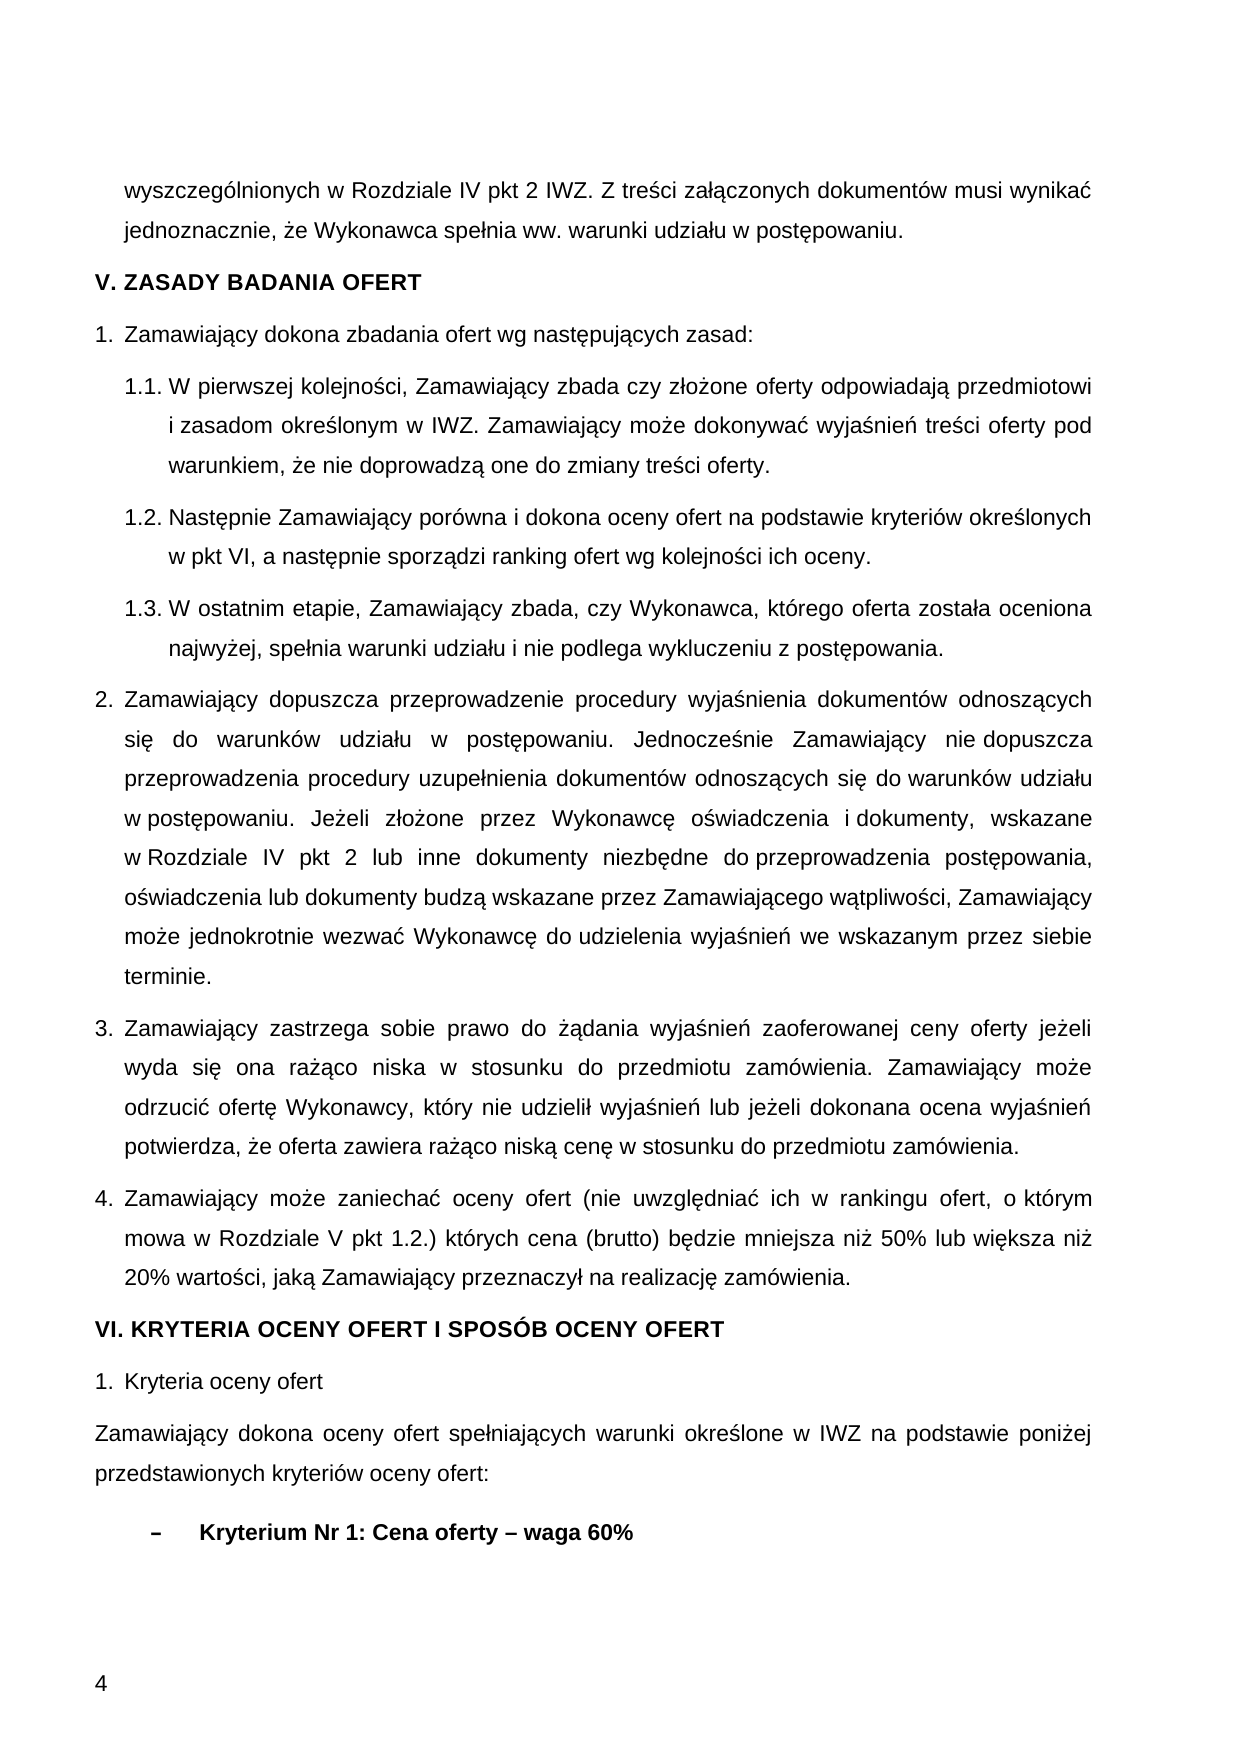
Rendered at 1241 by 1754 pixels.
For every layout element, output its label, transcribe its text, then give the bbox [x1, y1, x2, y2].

list Zamawiający dopuszcza przeprowadzenie procedury wyjaśnienia dokumentów odnoszących się do warunków udziału w postępowaniu. Jednocześnie Zamawiający nie dopuszcza przeprowadzenia procedury uzupełnienia dokumentów odnoszących się do warunków udziału w postępowaniu. Jeżeli złożone przez Wykonawcę oświadczenia i dokumenty, wskazane w Rozdziale IV pkt 2 lub inne dokumenty niezbędne do przeprowadzenia postępowania, oświadczenia lub dokumenty budzą wskazane przez Zamawiającego wątpliwości, Zamawiający może jednokrotnie wezwać Wykonawcę do udzielenia wyjaśnień we wskazanym przez siebie terminie. [94, 686, 1092, 989]
subtitle KRYTERIA OCENY OFERT I SPOSÓB OCENY OFERT [94, 1316, 1092, 1342]
list Zamawiający dokona zbadania ofert wg następujących zasad: [94, 321, 1092, 347]
text Kryterium Nr 1: Cena oferty – waga 60% [162, 1516, 1092, 1547]
list W ostatnim etapie, Zamawiający zbada, czy Wykonawca, którego oferta została oceniona najwyżej, spełnia warunki udziału i nie podlega wykluczeniu z postępowania. [124, 595, 1092, 661]
list Zamawiający może zaniechać oceny ofert (nie uwzględniać ich w rankingu ofert, o którym mowa w Rozdziale V pkt 1.2.) których cena (brutto) będzie mniejsza niż 50% lub większa niż 20% wartości, jaką Zamawiający przeznaczył na realizację zamówienia. [94, 1185, 1092, 1291]
list Kryteria oceny ofert [94, 1368, 1092, 1394]
subtitle ZASADY BADANIA OFERT [94, 269, 1092, 295]
list W pierwszej kolejności, Zamawiający zbada czy złożone oferty odpowiadają przedmiotowi i zasadom określonym w IWZ. Zamawiający może dokonywać wyjaśnień treści oferty pod warunkiem, że nie doprowadzą one do zmiany treści oferty. [124, 373, 1092, 478]
list Następnie Zamawiający porówna i dokona oceny ofert na podstawie kryteriów określonych w pkt VI, a następnie sporządzi ranking ofert wg kolejności ich oceny. [124, 503, 1092, 569]
text Zamawiający dokona oceny ofert spełniających warunki określone w IWZ na podstawie poniżej przedstawionych kryteriów oceny ofert: [94, 1420, 1092, 1486]
list Zamawiający zastrzega sobie prawo do żądania wyjaśnień zaoferowanej ceny oferty jeżeli wyda się ona rażąco niska w stosunku do przedmiotu zamówienia. Zamawiający może odrzucić ofertę Wykonawcy, który nie udzielił wyjaśnień lub jeżeli dokonana ocena wyjaśnień potwierdza, że oferta zawiera rażąco niską cenę w stosunku do przedmiotu zamówienia. [94, 1015, 1092, 1159]
